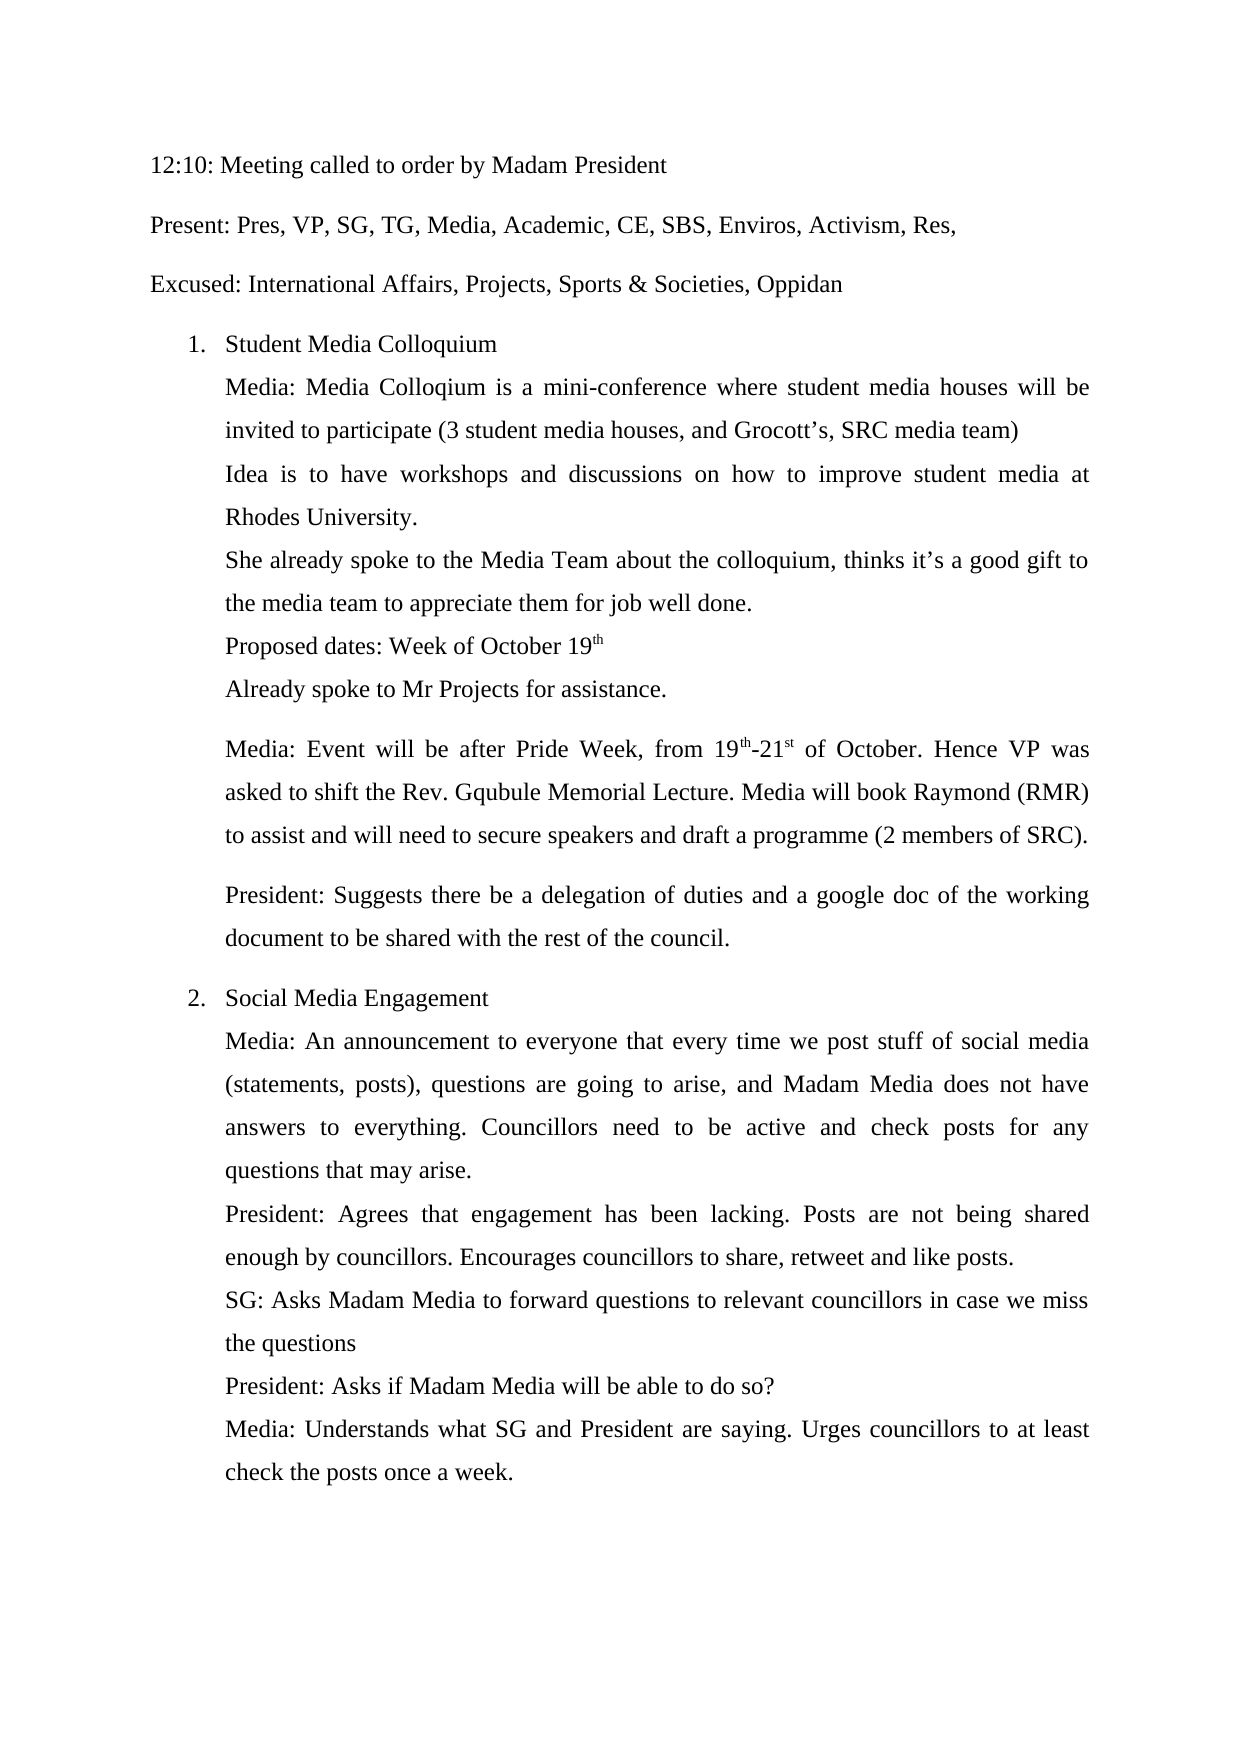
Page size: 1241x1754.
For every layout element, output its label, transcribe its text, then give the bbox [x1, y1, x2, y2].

text President: Suggests there be a delegation of duties and a google doc of the working document to be shared with the rest of the council. [225, 880, 1090, 952]
text 12:10: Meeting called to order by Madam President [150, 150, 1090, 179]
text Media: Event will be after Pride Week, from 19th-21st of October. Hence VP was asked to shift the Rev. Gqubule Memorial Lecture. Media will book Raymond (RMR) to assist and will need to secure speakers and draft a programme (2 members of SRC). [225, 734, 1090, 849]
text Excused: International Affairs, Projects, Sports & Societies, Oppidan [150, 269, 1090, 298]
text President: Asks if Madam Media will be able to do so? [225, 1371, 1090, 1400]
text Media: Media Colloqium is a mini-conference where student media houses will be invited to participate (3 student media houses, and Grocott’s, SRC media team) [225, 372, 1090, 444]
text Already spoke to Mr Projects for assistance. [225, 674, 1090, 703]
text Idea is to have workshops and discussions on how to improve student media at Rhodes University. [225, 459, 1090, 531]
text Media: Understands what SG and President are saying. Urges councillors to at least check the posts once a week. [225, 1414, 1090, 1486]
text She already spoke to the Media Team about the colloquium, thinks it’s a good gift to the media team to appreciate them for job well done. [225, 545, 1090, 617]
text Media: An announcement to everyone that every time we post stuff of social media (statements, posts), questions are going to arise, and Madam Media does not have answers to everything. Councillors need to be active and check posts for any questions that may arise. [225, 1026, 1090, 1184]
text Proposed dates: Week of October 19th [225, 631, 1090, 660]
list Social Media Engagement [187, 983, 1090, 1012]
text Present: Pres, VP, SG, TG, Media, Academic, CE, SBS, Enviros, Activism, Res, [150, 210, 1090, 238]
text President: Agrees that engagement has been lacking. Posts are not being shared enough by councillors. Encourages councillors to share, retweet and like posts. [225, 1199, 1090, 1271]
list Student Media Colloquium [187, 329, 1090, 358]
text SG: Asks Madam Media to forward questions to relevant councillors in case we miss the questions [225, 1285, 1090, 1357]
